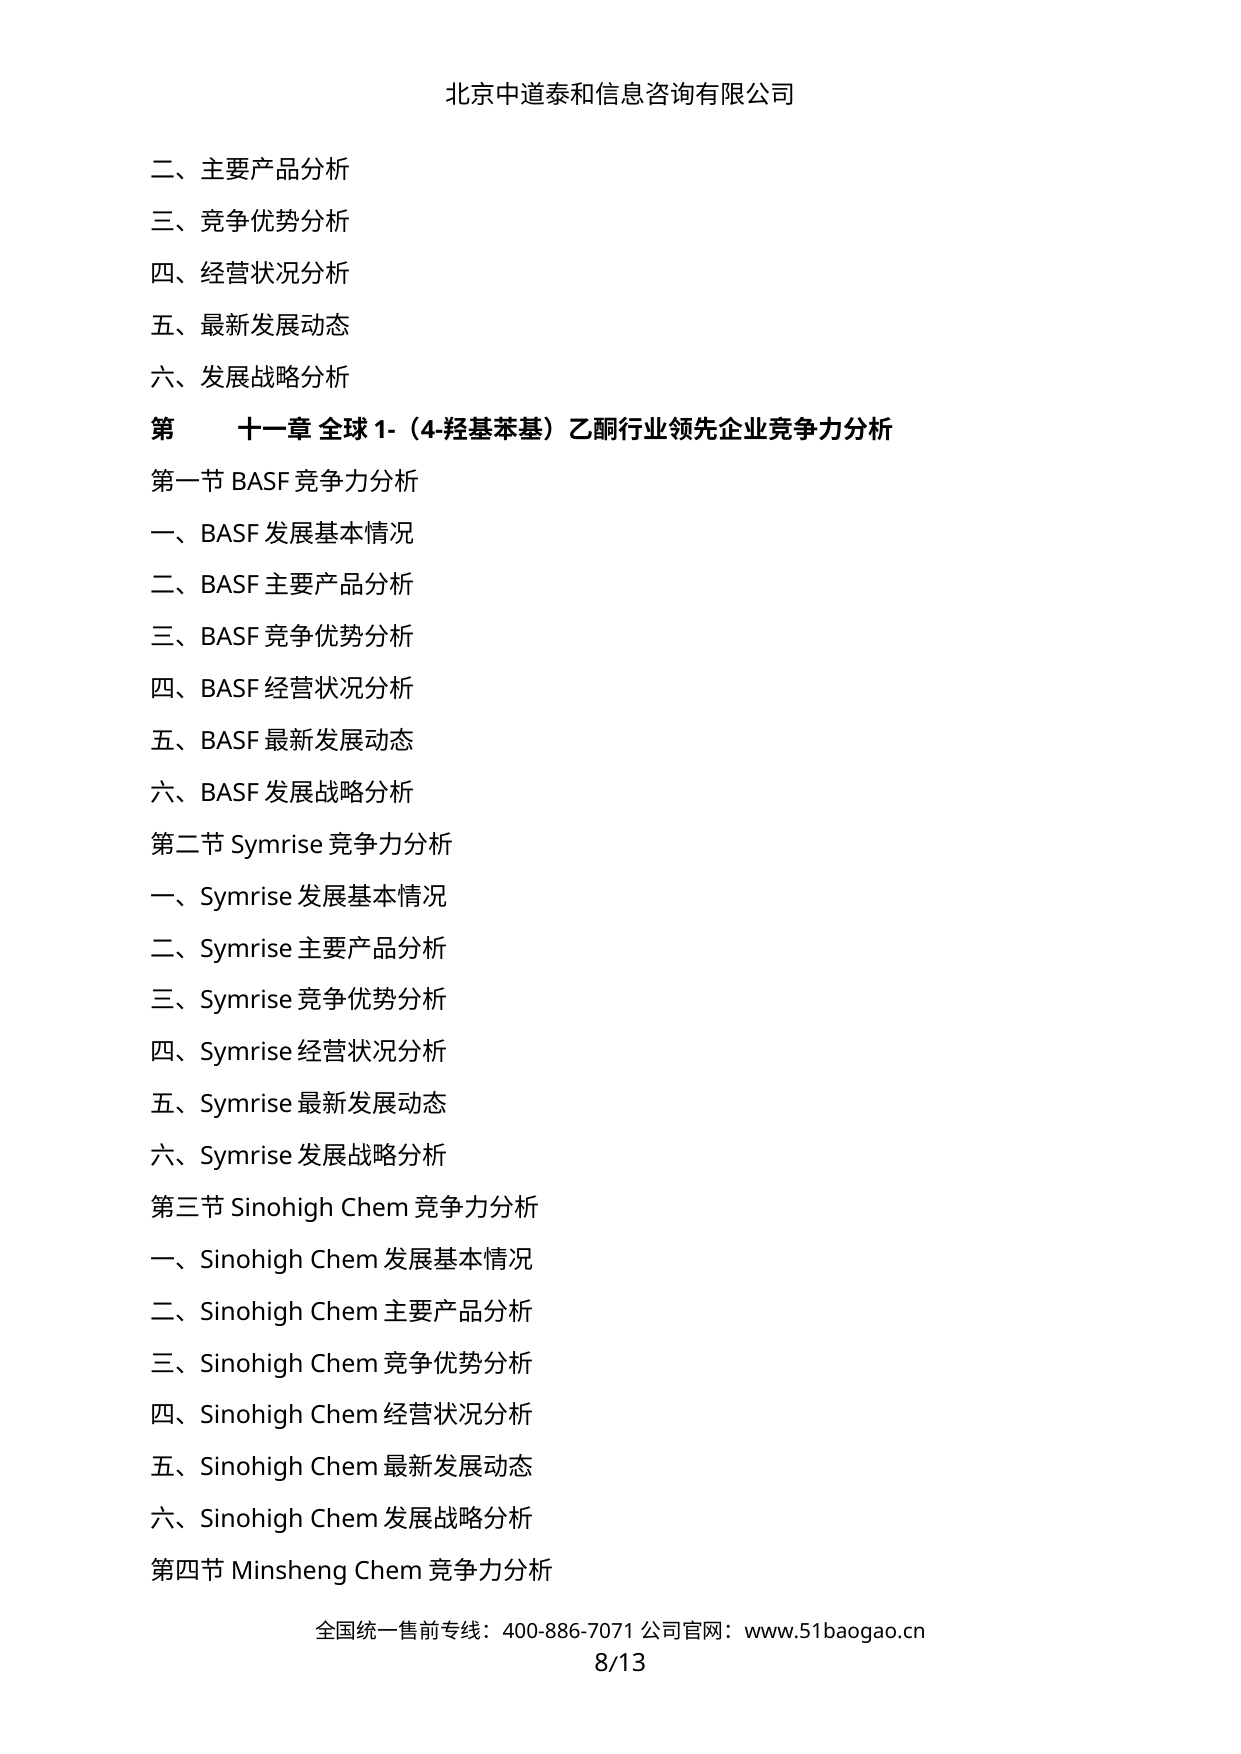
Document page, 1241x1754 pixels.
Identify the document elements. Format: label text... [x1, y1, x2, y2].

text 三、竞争优势分析 [150, 202, 1090, 238]
text 第二节 Symrise竞争力分析 [150, 824, 1090, 861]
text 六、发展战略分析 [150, 357, 1090, 394]
text 第一节 BASF竞争力分析 [150, 461, 1090, 497]
text 第三节 Sinohigh Chem竞争力分析 [150, 1187, 1090, 1224]
text 第四节 Minsheng Chem竞争力分析 [150, 1551, 1090, 1587]
text 一、Symrise发展基本情况 [150, 876, 1090, 912]
text 四、Sinohigh Chem经营状况分析 [150, 1395, 1090, 1431]
text 二、Symrise主要产品分析 [150, 928, 1090, 964]
text 三、Sinohigh Chem竞争优势分析 [150, 1343, 1090, 1379]
text 一、Sinohigh Chem发展基本情况 [150, 1239, 1090, 1276]
text 二、BASF主要产品分析 [150, 565, 1090, 601]
text 二、主要产品分析 [150, 150, 1090, 186]
text 四、BASF经营状况分析 [150, 669, 1090, 705]
text 四、Symrise经营状况分析 [150, 1032, 1090, 1068]
text 五、Symrise最新发展动态 [150, 1084, 1090, 1120]
text 三、BASF竞争优势分析 [150, 617, 1090, 653]
text 六、BASF发展战略分析 [150, 772, 1090, 809]
text 一、BASF发展基本情况 [150, 513, 1090, 549]
text 六、Symrise发展战略分析 [150, 1136, 1090, 1172]
text 五、最新发展动态 [150, 306, 1090, 342]
text 第 十一章 全球1-（4-羟基苯基）乙酮行业领先企业竞争力分析 [150, 409, 1090, 446]
text 四、经营状况分析 [150, 254, 1090, 290]
text 五、Sinohigh Chem最新发展动态 [150, 1447, 1090, 1483]
text 二、Sinohigh Chem主要产品分析 [150, 1291, 1090, 1327]
text 三、Symrise竞争优势分析 [150, 980, 1090, 1016]
text 六、Sinohigh Chem发展战略分析 [150, 1499, 1090, 1535]
text 五、BASF最新发展动态 [150, 721, 1090, 757]
